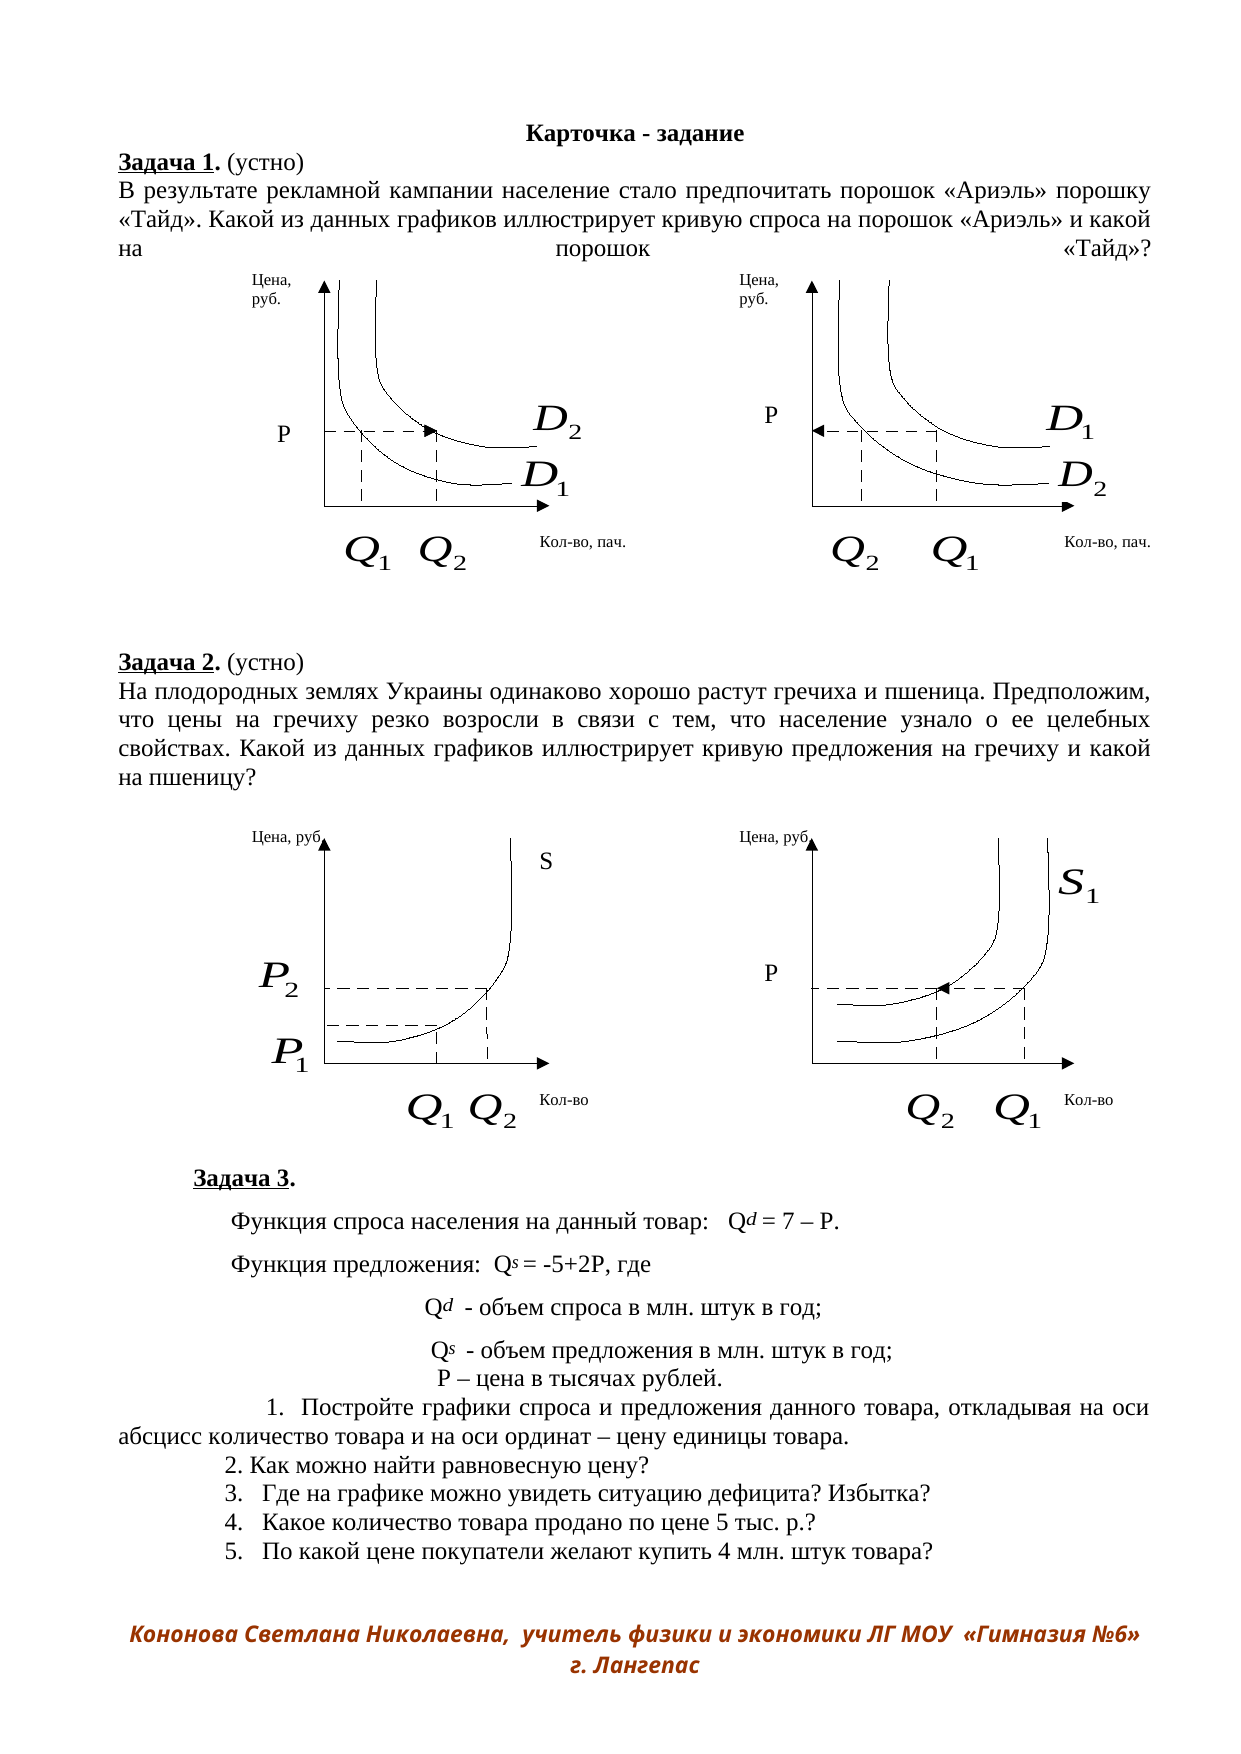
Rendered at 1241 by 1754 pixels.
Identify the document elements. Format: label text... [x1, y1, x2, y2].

text 2. Как можно найти равновесную цену? [224, 1450, 1152, 1478]
text Функция предложения: Q= -5+2P, где [231, 1235, 1152, 1278]
text На плодородных землях Украины одинаково хорошо растут гречиха и пшеница. Предположим, что цены на гречиху резко возросли в связи с тем, что население узнало о ее целебных свойствах. Какой из данных графиков иллюстрирует кривую предложения на гречиху и какой на пшеницу? [118, 676, 1152, 791]
text P – цена в тысячах рублей. [118, 1363, 1152, 1392]
list По какой цене покупатели желают купить 4 млн. штук товара? [224, 1536, 1152, 1565]
list Где на графике можно увидеть ситуацию дефицита? Избытка? [224, 1478, 1152, 1507]
text Задача 1. (устно) [118, 147, 1152, 176]
text Задача 2. (устно) [118, 647, 1152, 676]
text Функция спроса населения на данный товар: Q= 7 – P. [231, 1192, 1152, 1235]
text Задача 3. [193, 1163, 1152, 1192]
text Карточка - задание [118, 118, 1152, 147]
text Q - объем спроса в млн. штук в год; [231, 1278, 1152, 1321]
text Q - объем предложения в млн. штук в год; [118, 1321, 1152, 1363]
text 1. Постройте графики спроса и предложения данного товара, откладывая на оси абсцисс количество товара и на оси ординат – цену единицы товара. [118, 1392, 1152, 1450]
text В результате рекламной кампании население стало предпочитать порошок «Ариэль» порошку «Тайд». Какой из данных графиков иллюстрирует кривую спроса на порошок «Ариэль» и какой на порошок «Тайд»? [118, 176, 1152, 618]
list Какое количество товара продано по цене 5 тыс. р.? [224, 1507, 1152, 1536]
